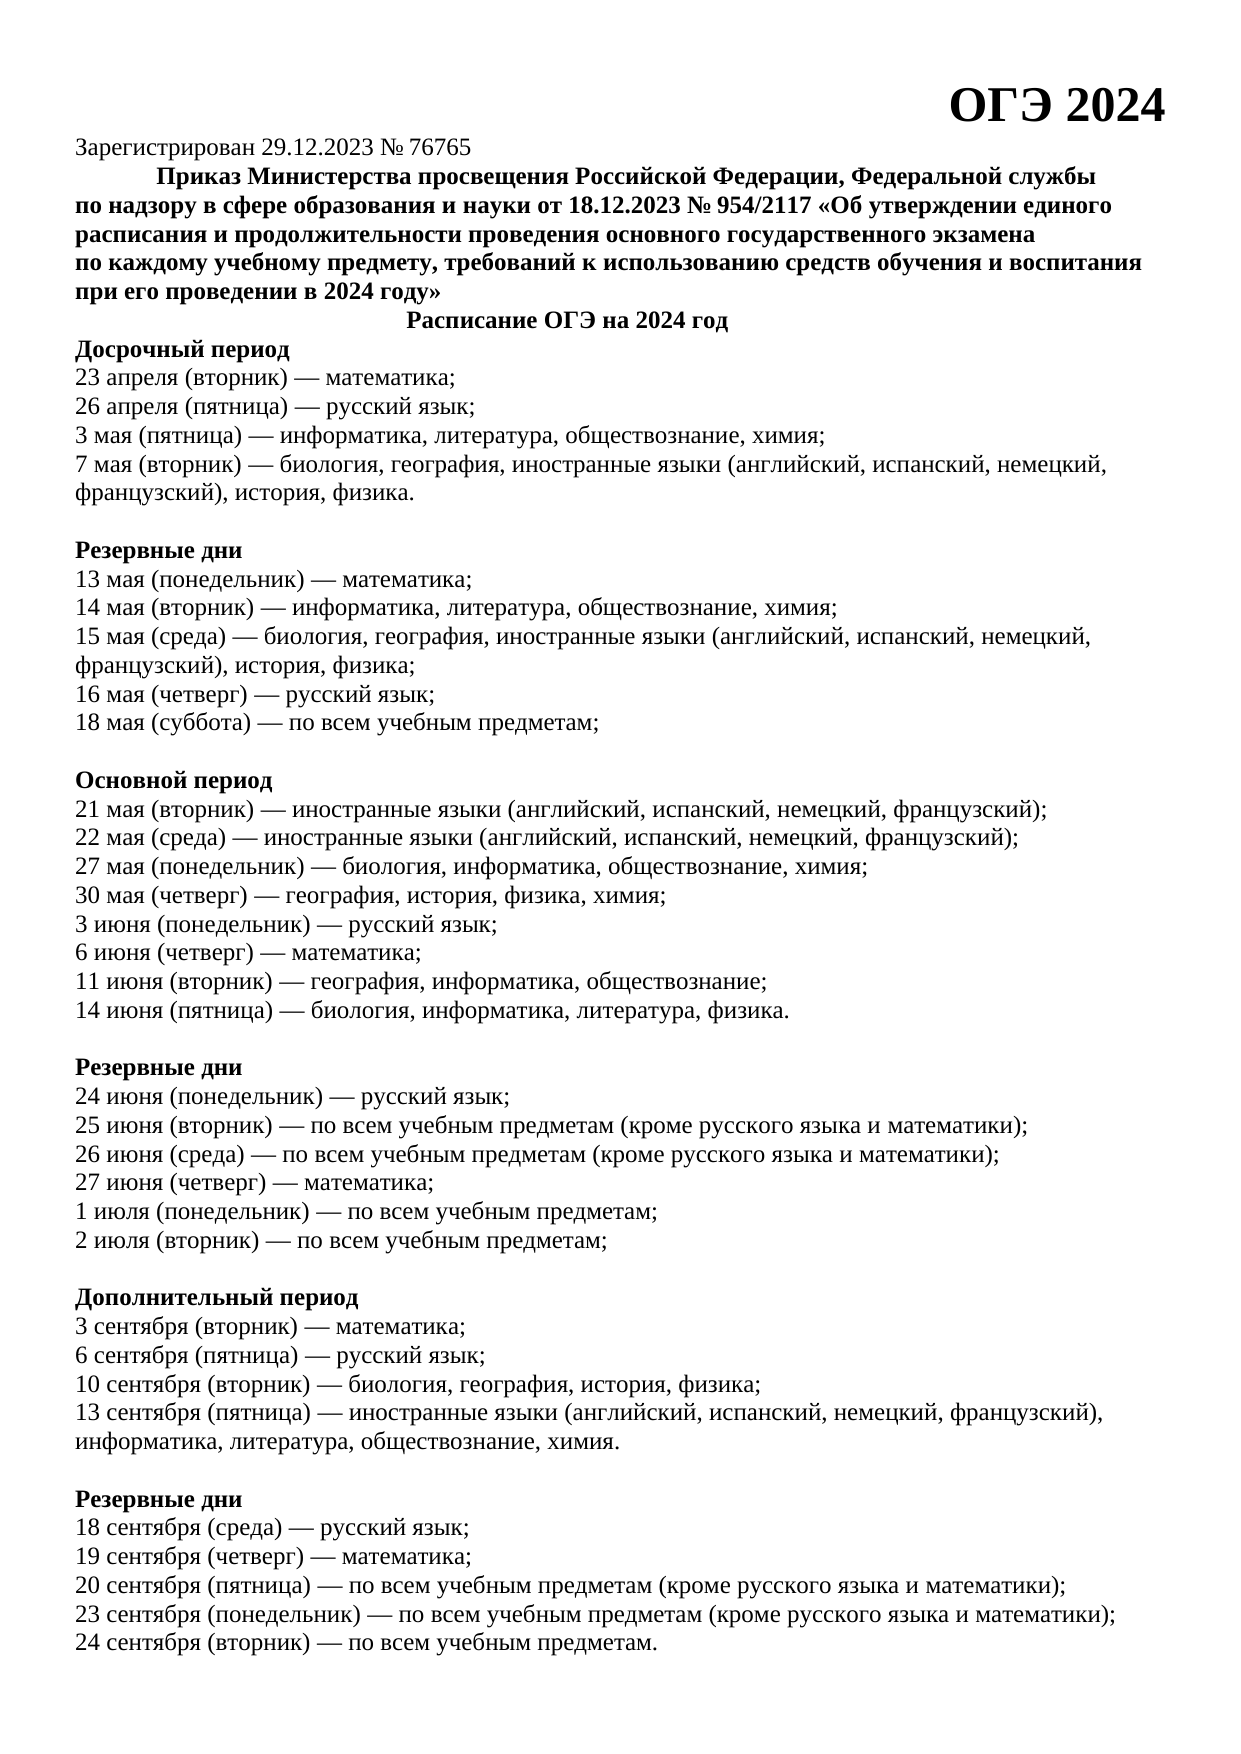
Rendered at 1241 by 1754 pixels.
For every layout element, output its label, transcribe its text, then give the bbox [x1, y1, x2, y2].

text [75, 305, 1165, 1656]
text Зарегистрирован 29.12.2023 № 76765 Приказ Министерства просвещения Российской Федерации, Федеральной службы по надзору в сфере образования и науки от 18.12.2023 № 954/2117 «Об утверждении единого расписания и продолжительности проведения основного государственного экзамена по каждому учебному предмету, требований к использованию средств обучения и воспитания при его проведении в 2024 году» [75, 132, 1165, 305]
text ОГЭ 2024 [75, 75, 1165, 132]
